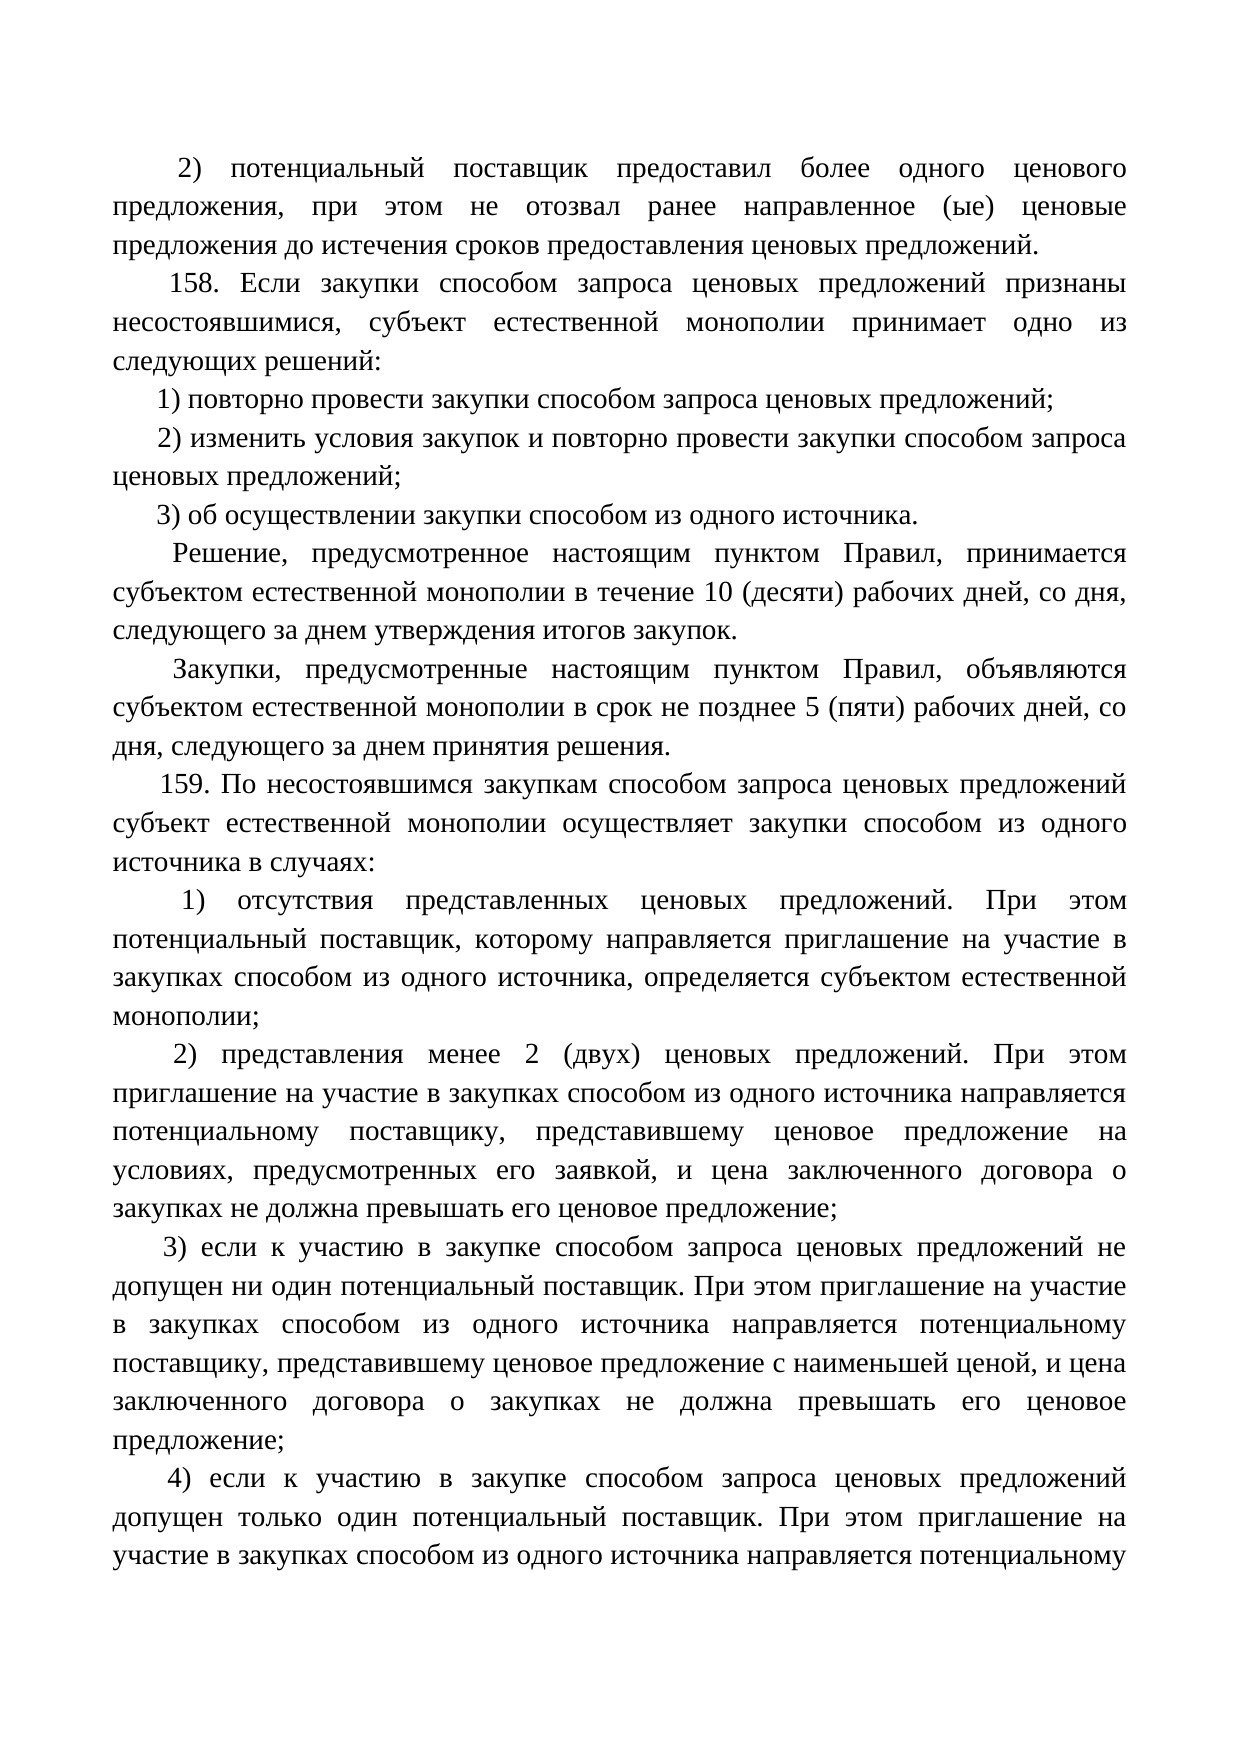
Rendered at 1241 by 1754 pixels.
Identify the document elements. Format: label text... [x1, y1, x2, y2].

text 3) об осуществлении закупки способом из одного источника. [112, 497, 1128, 530]
text Закупки, предусмотренные настоящим пунктом Правил, объявляются субъектом естественной монополии в срок не позднее 5 (пяти) рабочих дней, со дня, следующего за днем принятия решения. [112, 651, 1128, 762]
text 158. Если закупки способом запроса ценовых предложений признаны несостоявшимися, субъект естественной монополии принимает одно из следующих решений: [112, 266, 1128, 376]
text 2) изменить условия закупок и повторно провести закупки способом запроса ценовых предложений; [112, 420, 1128, 492]
text 2) представления менее 2 (двух) ценовых предложений. При этом приглашение на участие в закупках способом из одного источника направляется потенциальному поставщику, представившему ценовое предложение на условиях, предусмотренных его заявкой, и цена заключенного договора о закупках не должна превышать его ценовое предложение; [112, 1036, 1128, 1224]
text 2) потенциальный поставщик предоставил более одного ценового предложения, при этом не отозвал ранее направленное (ые) ценовые предложения до истечения сроков предоставления ценовых предложений. [112, 150, 1128, 261]
text 1) отсутствия представленных ценовых предложений. При этом потенциальный поставщик, которому направляется приглашение на участие в закупках способом из одного источника, определяется субъектом естественной монополии; [112, 882, 1128, 1031]
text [112, 1460, 1128, 1571]
text Решение, предусмотренное настоящим пунктом Правил, принимается субъектом естественной монополии в течение 10 (десяти) рабочих дней, со дня, следующего за днем утверждения итогов закупок. [112, 535, 1128, 646]
text 3) если к участию в закупке способом запроса ценовых предложений не допущен ни один потенциальный поставщик. При этом приглашение на участие в закупках способом из одного источника направляется потенциальному поставщику, представившему ценовое предложение с наименьшей ценой, и цена заключенного договора о закупках не должна превышать его ценовое предложение; [112, 1229, 1128, 1455]
text 159. По несостоявшимся закупкам способом запроса ценовых предложений субъект естественной монополии осуществляет закупки способом из одного источника в случаях: [112, 767, 1128, 877]
text 1) повторно провести закупки способом запроса ценовых предложений; [112, 381, 1128, 415]
